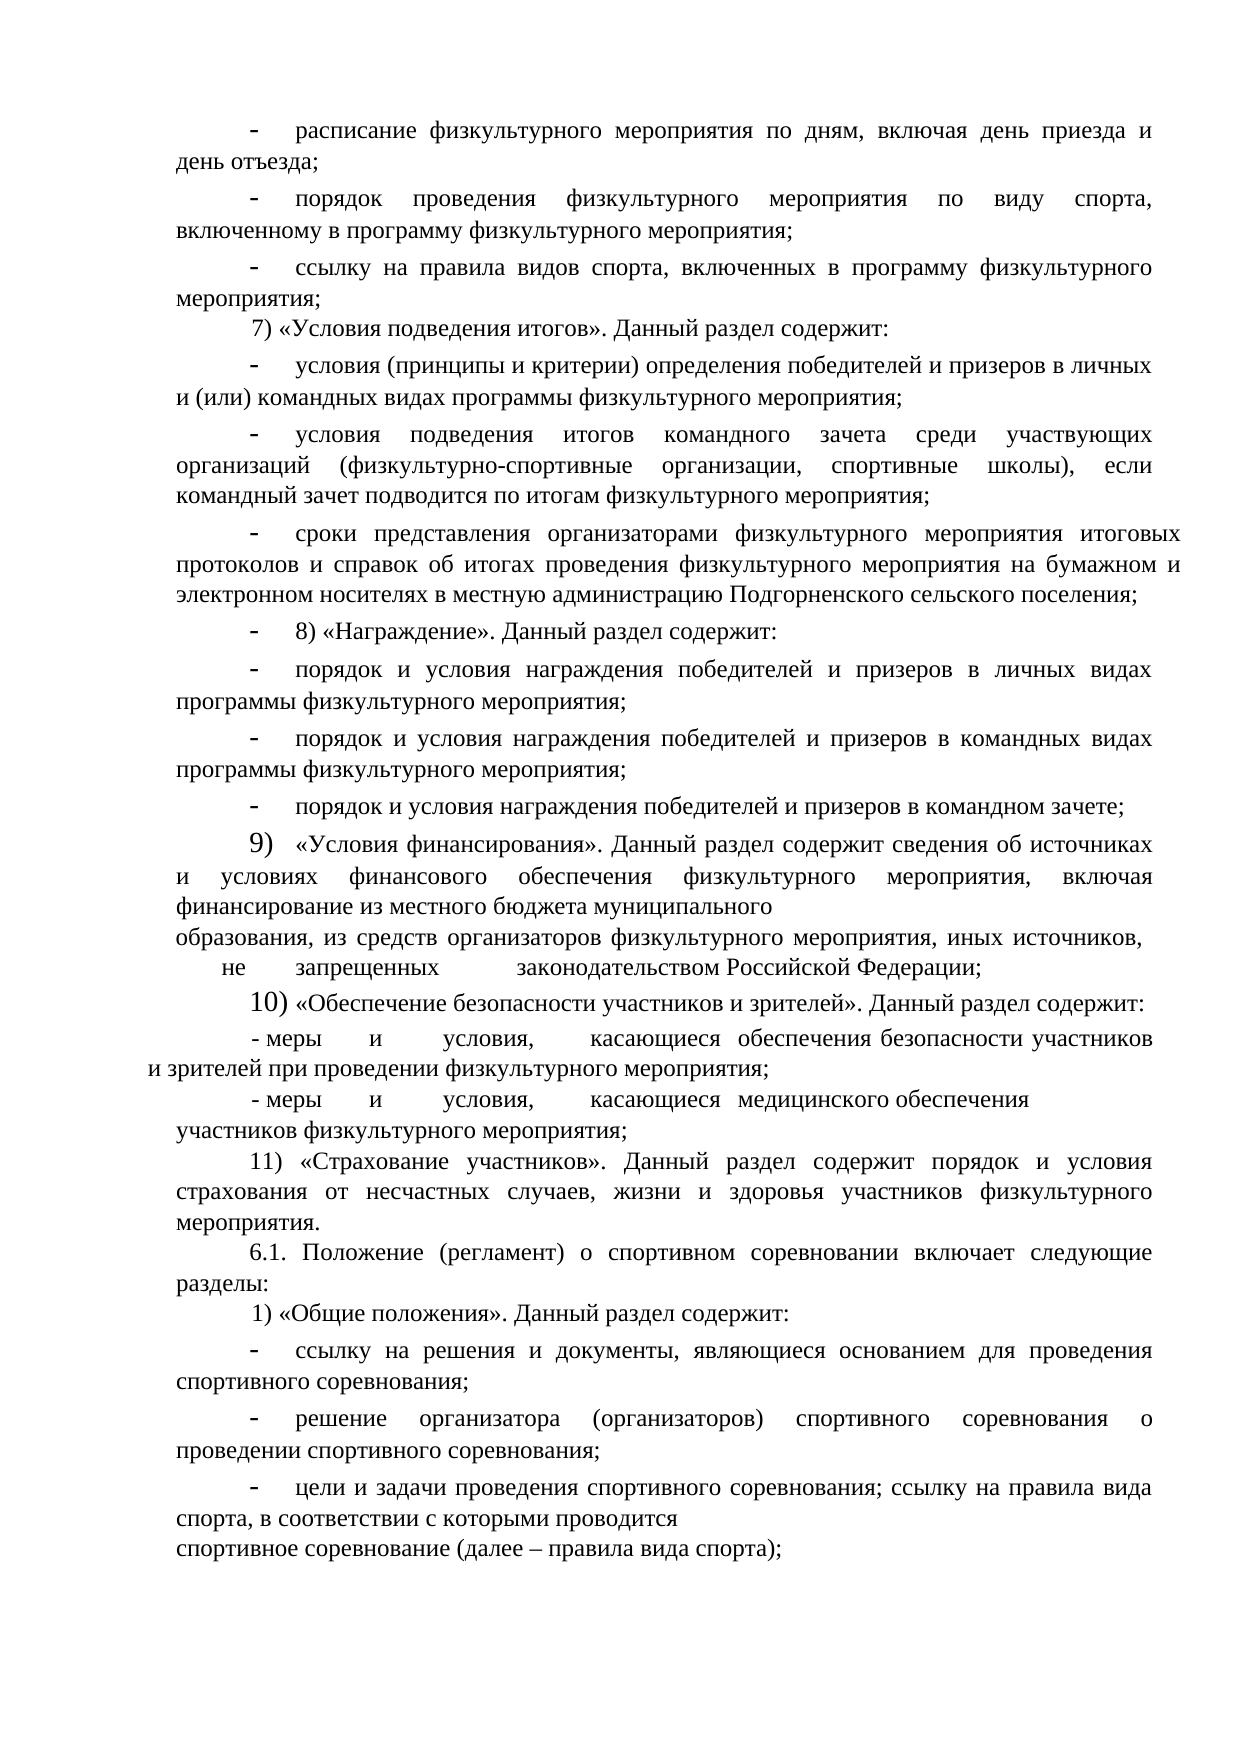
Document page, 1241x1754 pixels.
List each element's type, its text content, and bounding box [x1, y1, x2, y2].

list сроки представления организаторами физкультурного мероприятия итоговых протоколов и справок об итогах проведения физкультурного мероприятия на бумажном и электронном носителях в местную администрацию Подгорненского сельского поселения; [176, 514, 1181, 608]
text - меры и условия, касающиеся медицинского обеспечения [148, 1084, 1153, 1113]
list расписание физкультурного мероприятия по дням, включая день приезда и день отъезда; [176, 111, 1153, 175]
text образования, из средств организаторов физкультурного мероприятия, иных источников, не запрещенных законодательством Российской Федерации; [175, 922, 1153, 980]
list ссылку на решения и документы, являющиеся основанием для проведения спортивного соревнования; [176, 1331, 1153, 1395]
list «Обеспечение безопасности участников и зрителей». Данный раздел содержит: [176, 984, 1153, 1018]
text 1) «Общие положения». Данный раздел содержит: [251, 1298, 1153, 1327]
list решение организатора (организаторов) спортивного соревнования о проведении спортивного соревнования; [176, 1399, 1153, 1463]
text 6.1. Положение (регламент) о спортивном соревновании включает следующие разделы: [176, 1237, 1153, 1296]
text 11) «Страхование участников». Данный раздел содержит порядок и условия страхования от несчастных случаев, жизни и здоровья участников физкультурного мероприятия. [176, 1146, 1153, 1236]
list порядок и условия награждения победителей и призеров в командном зачете; [176, 787, 1153, 821]
text - меры и условия, касающиеся обеспечения безопасности участников и зрителей при проведении физкультурного мероприятия; [148, 1023, 1153, 1082]
list ссылку на правила видов спорта, включенных в программу физкультурного мероприятия; [176, 248, 1153, 312]
list условия подведения итогов командного зачета среди участвующих организаций (физкультурно-спортивные организации, спортивные школы), если командный зачет подводится по итогам физкультурного мероприятия; [176, 415, 1153, 509]
list условия (принципы и критерии) определения победителей и призеров в личных и (или) командных видах программы физкультурного мероприятия; [176, 347, 1153, 411]
text участников физкультурного мероприятия; [176, 1115, 1153, 1144]
list цели и задачи проведения спортивного соревнования; ссылку на правила вида спорта, в соответствии с которыми проводится [176, 1468, 1153, 1532]
list порядок и условия награждения победителей и призеров в личных видах программы физкультурного мероприятия; [176, 651, 1153, 714]
list 8) «Награждение». Данный раздел содержит: [176, 612, 1153, 646]
list порядок и условия награждения победителей и призеров в командных видах программы физкультурного мероприятия; [176, 719, 1153, 783]
list «Условия финансирования». Данный раздел содержит сведения об источниках и условиях финансового обеспечения физкультурного мероприятия, включая финансирование из местного бюджета муниципального [176, 826, 1153, 920]
text 7) «Условия подведения итогов». Данный раздел содержит: [251, 313, 1153, 342]
text спортивное соревнование (далее – правила вида спорта); [176, 1533, 1153, 1562]
list порядок проведения физкультурного мероприятия по виду спорта, включенному в программу физкультурного мероприятия; [176, 179, 1153, 243]
